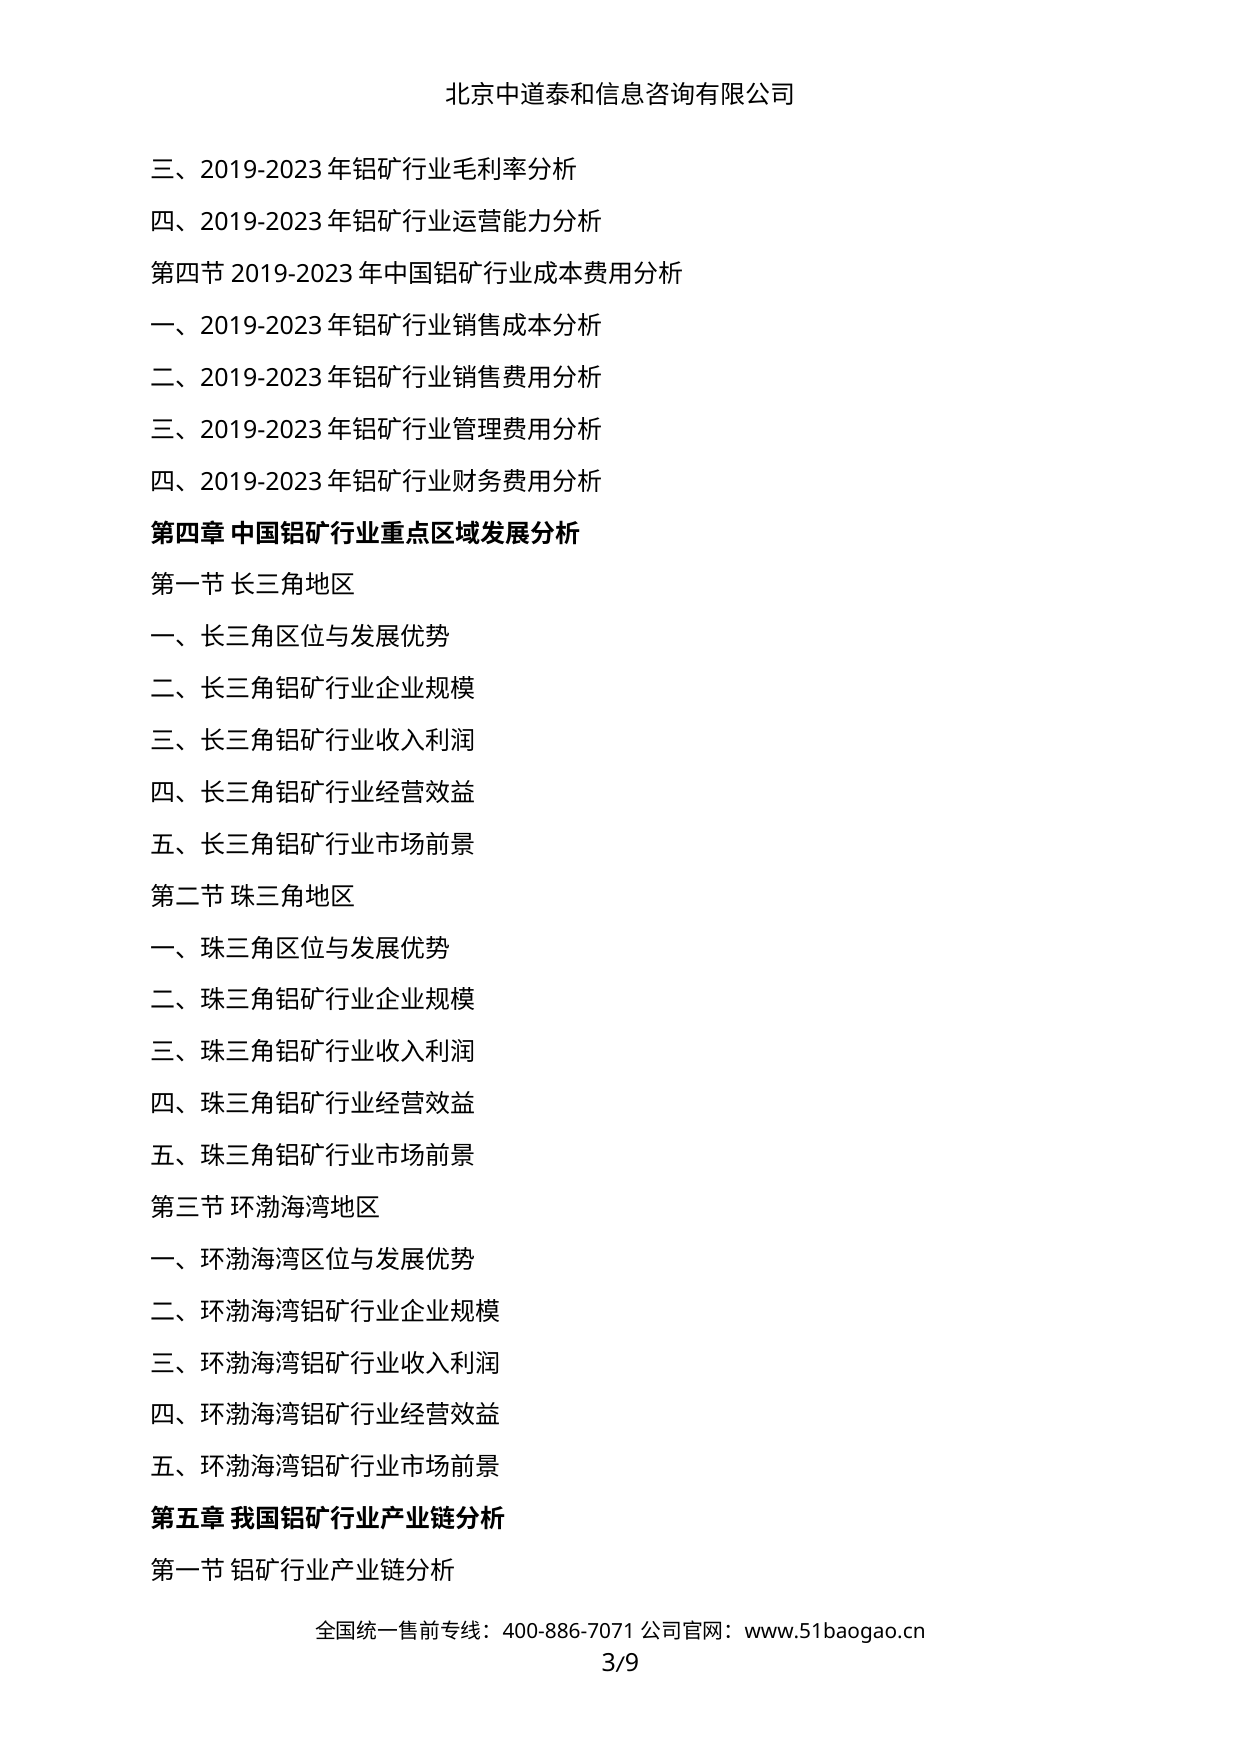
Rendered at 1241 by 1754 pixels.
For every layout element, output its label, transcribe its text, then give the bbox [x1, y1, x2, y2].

text 二、2019-2023年铝矿行业销售费用分析 [150, 357, 1090, 394]
text 四、长三角铝矿行业经营效益 [150, 772, 1090, 809]
text 四、环渤海湾铝矿行业经营效益 [150, 1395, 1090, 1431]
text 五、珠三角铝矿行业市场前景 [150, 1136, 1090, 1172]
text 三、长三角铝矿行业收入利润 [150, 721, 1090, 757]
text 四、2019-2023年铝矿行业财务费用分析 [150, 461, 1090, 497]
text 三、2019-2023年铝矿行业毛利率分析 [150, 150, 1090, 186]
text 二、长三角铝矿行业企业规模 [150, 669, 1090, 705]
text 四、2019-2023年铝矿行业运营能力分析 [150, 202, 1090, 238]
text 第四节 2019-2023年中国铝矿行业成本费用分析 [150, 254, 1090, 290]
text 第五章 我国铝矿行业产业链分析 [150, 1499, 1090, 1535]
text 第二节 珠三角地区 [150, 876, 1090, 912]
text 一、2019-2023年铝矿行业销售成本分析 [150, 306, 1090, 342]
text 五、长三角铝矿行业市场前景 [150, 824, 1090, 861]
text 三、环渤海湾铝矿行业收入利润 [150, 1343, 1090, 1379]
text 一、环渤海湾区位与发展优势 [150, 1239, 1090, 1276]
text 一、珠三角区位与发展优势 [150, 928, 1090, 964]
text 第一节 铝矿行业产业链分析 [150, 1551, 1090, 1587]
text 三、珠三角铝矿行业收入利润 [150, 1032, 1090, 1068]
text 第一节 长三角地区 [150, 565, 1090, 601]
text 第三节 环渤海湾地区 [150, 1187, 1090, 1224]
text 二、珠三角铝矿行业企业规模 [150, 980, 1090, 1016]
text 五、环渤海湾铝矿行业市场前景 [150, 1447, 1090, 1483]
text 四、珠三角铝矿行业经营效益 [150, 1084, 1090, 1120]
text 第四章 中国铝矿行业重点区域发展分析 [150, 513, 1090, 549]
text 三、2019-2023年铝矿行业管理费用分析 [150, 409, 1090, 446]
text 一、长三角区位与发展优势 [150, 617, 1090, 653]
text 二、环渤海湾铝矿行业企业规模 [150, 1291, 1090, 1327]
